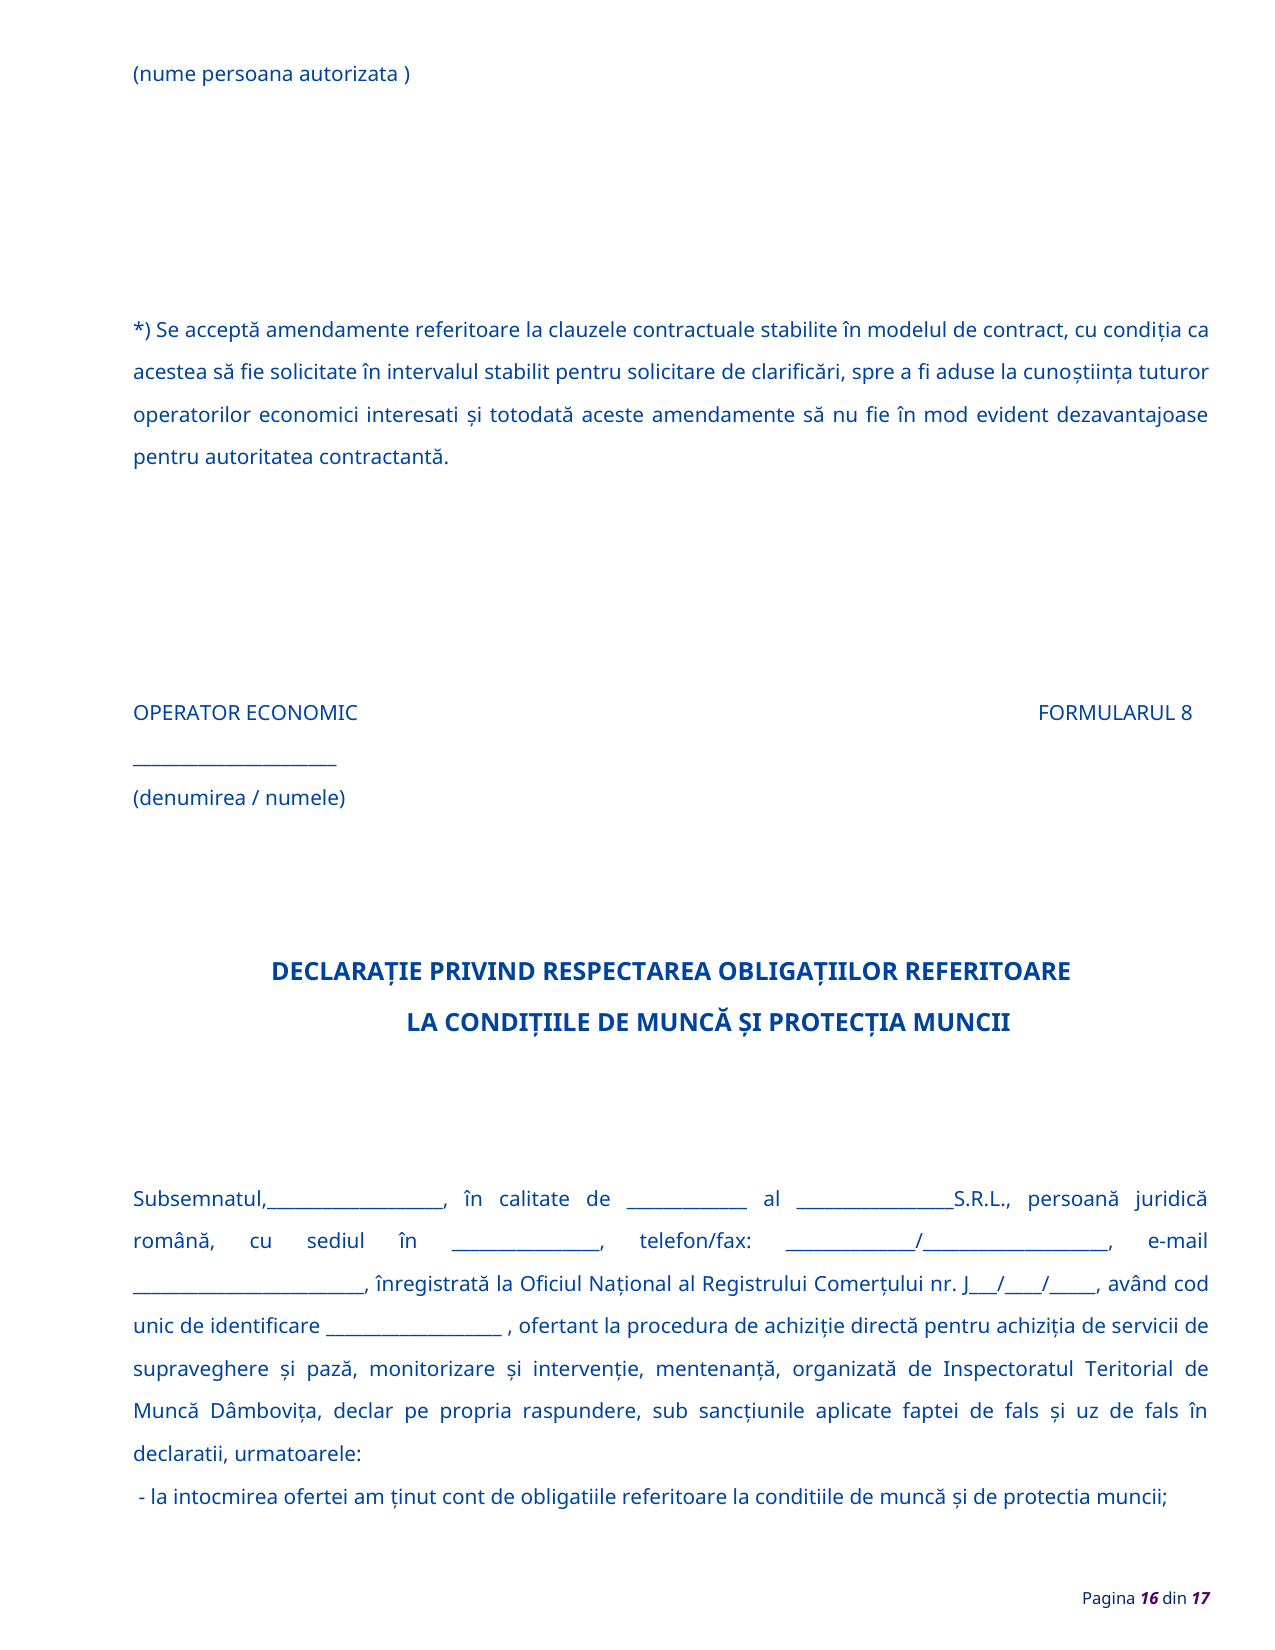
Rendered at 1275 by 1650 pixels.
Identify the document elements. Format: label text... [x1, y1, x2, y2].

text DECLARAȚIE PRIVIND RESPECTAREA OBLIGAȚIILOR REFERITOARE [133, 954, 1209, 988]
text (denumirea / numele) [133, 783, 1209, 812]
text LA CONDIȚIILE DE MUNCĂ ȘI PROTECȚIA MUNCII [133, 1005, 1209, 1039]
text ______________________ [133, 741, 1209, 769]
text *) Se acceptă amendamente referitoare la clauzele contractuale stabilite în modelul de contract, cu condiția ca acestea să fie solicitate în intervalul stabilit pentru solicitare de clarificări, spre a fi aduse la cunoștiința tuturor operatorilor economici interesati și totodată aceste amendamente să nu fie în mod evident dezavantajoase pentru autoritatea contractantă. [133, 315, 1209, 471]
text - la intocmirea ofertei am ținut cont de obligatiile referitoare la conditiile de muncă și de protectia muncii; [133, 1482, 1209, 1510]
text OPERATOR ECONOMIC FORMULARUL 8 [133, 698, 1209, 727]
text Subsemnatul,___________________, în calitate de _____________ al _________________S.R.L., persoană juridică română, cu sediul în ________________, telefon/fax: ______________/____________________, e-mail _________________________, înregistrată la Oficiul Național al Registrului Comerțului nr. J___/____/_____, având cod unic de identificare ___________________ , ofertant la procedura de achiziție directă pentru achiziţia de servicii de supraveghere și pază, monitorizare și intervenție, mentenanță, organizată de Inspectoratul Teritorial de Muncă Dâmbovița, declar pe propria raspundere, sub sancțiunile aplicate faptei de fals și uz de fals în declaratii, urmatoarele: [133, 1184, 1209, 1468]
text (nume persoana autorizata ) [133, 59, 1209, 87]
